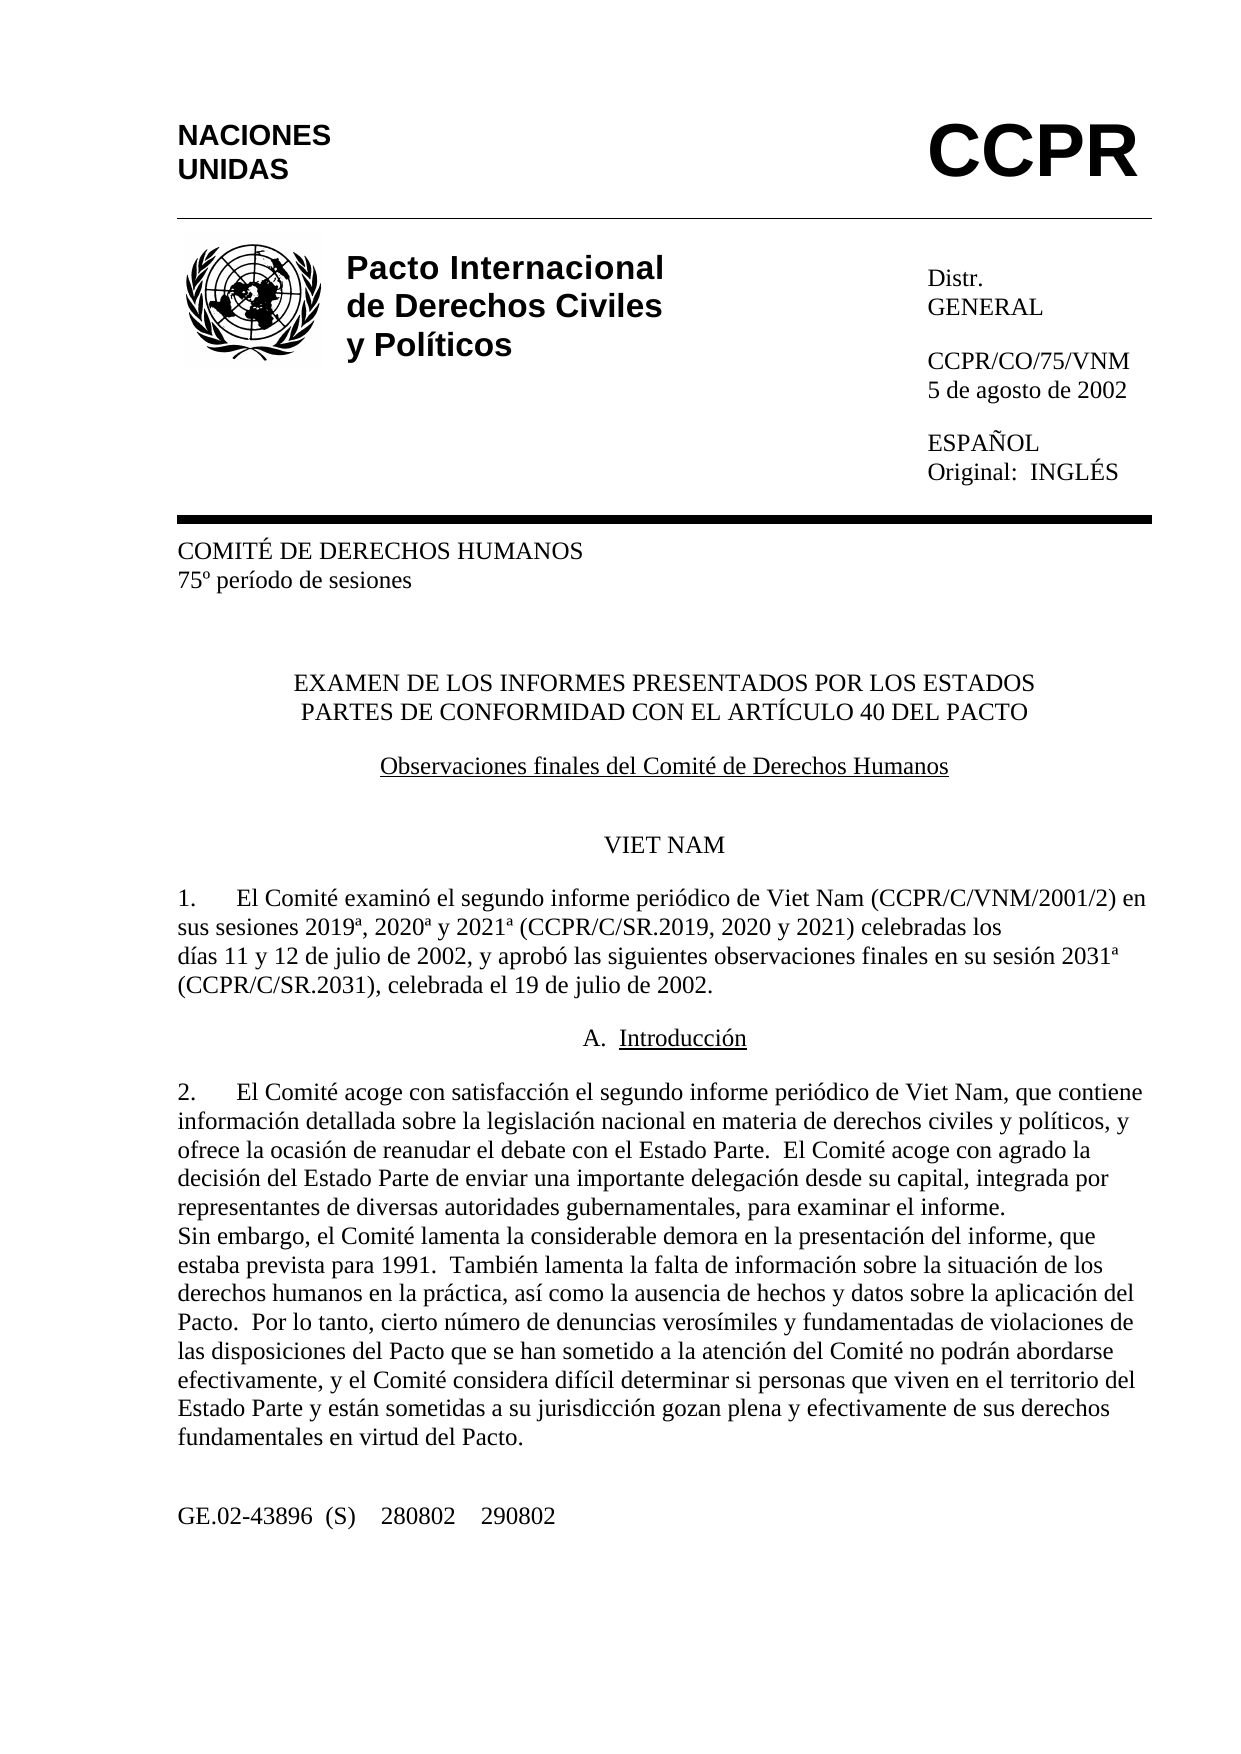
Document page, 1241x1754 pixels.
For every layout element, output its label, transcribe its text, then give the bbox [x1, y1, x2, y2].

subtitle Observaciones finales del Comité de Derechos Humanos [177, 751, 1152, 780]
text A. Introducción [177, 1023, 1152, 1052]
text Distr. GENERAL [927, 263, 1152, 321]
text COMITÉ DE DERECHOS HUMANOS 75º período de sesiones [177, 536, 1152, 593]
text GE.02-43896 (S) 280802 290802 [177, 1501, 1152, 1530]
text CCPR/CO/75/VNM 5 de agosto de 2002 [927, 346, 1152, 403]
text VIET NAM [177, 830, 1152, 858]
text ESPAÑOL Original: INGLÉS [927, 428, 1152, 486]
picture [183, 233, 325, 367]
text EXAMEN DE LOS INFORMES PRESENTADOS POR LOS ESTADOS PARTES DE CONFORMIDAD CON EL ARTÍCULO 40 DEL PACTO [177, 668, 1152, 726]
text 1. El Comité examinó el segundo informe periódico de Viet Nam (CCPR/C/VNM/2001/2) en sus sesiones 2019ª, 2020ª y 2021ª (CCPR/C/SR.2019, 2020 y 2021) celebradas los días 11 y 12 de julio de 2002, y aprobó las siguientes observaciones finales en su sesión 2031ª (CCPR/C/SR.2031), celebrada el 19 de julio de 2002. [177, 883, 1152, 998]
text 2. El Comité acoge con satisfacción el segundo informe periódico de Viet Nam, que contiene información detallada sobre la legislación nacional en materia de derechos civiles y políticos, y ofrece la ocasión de reanudar el debate con el Estado Parte. El Comité acoge con agrado la decisión del Estado Parte de enviar una importante delegación desde su capital, integrada por representantes de diversas autoridades gubernamentales, para examinar el informe. Sin embargo, el Comité lamenta la considerable demora en la presentación del informe, que estaba prevista para 1991. También lamenta la falta de información sobre la situación de los derechos humanos en la práctica, así como la ausencia de hechos y datos sobre la aplicación del Pacto. Por lo tanto, cierto número de denuncias verosímiles y fundamentadas de violaciones de las disposiciones del Pacto que se han sometido a la atención del Comité no podrán abordarse efectivamente, y el Comité considera difícil determinar si personas que viven en el territorio del Estado Parte y están sometidas a su jurisdicción gozan plena y efectivamente de sus derechos fundamentales en virtud del Pacto. [177, 1077, 1152, 1451]
